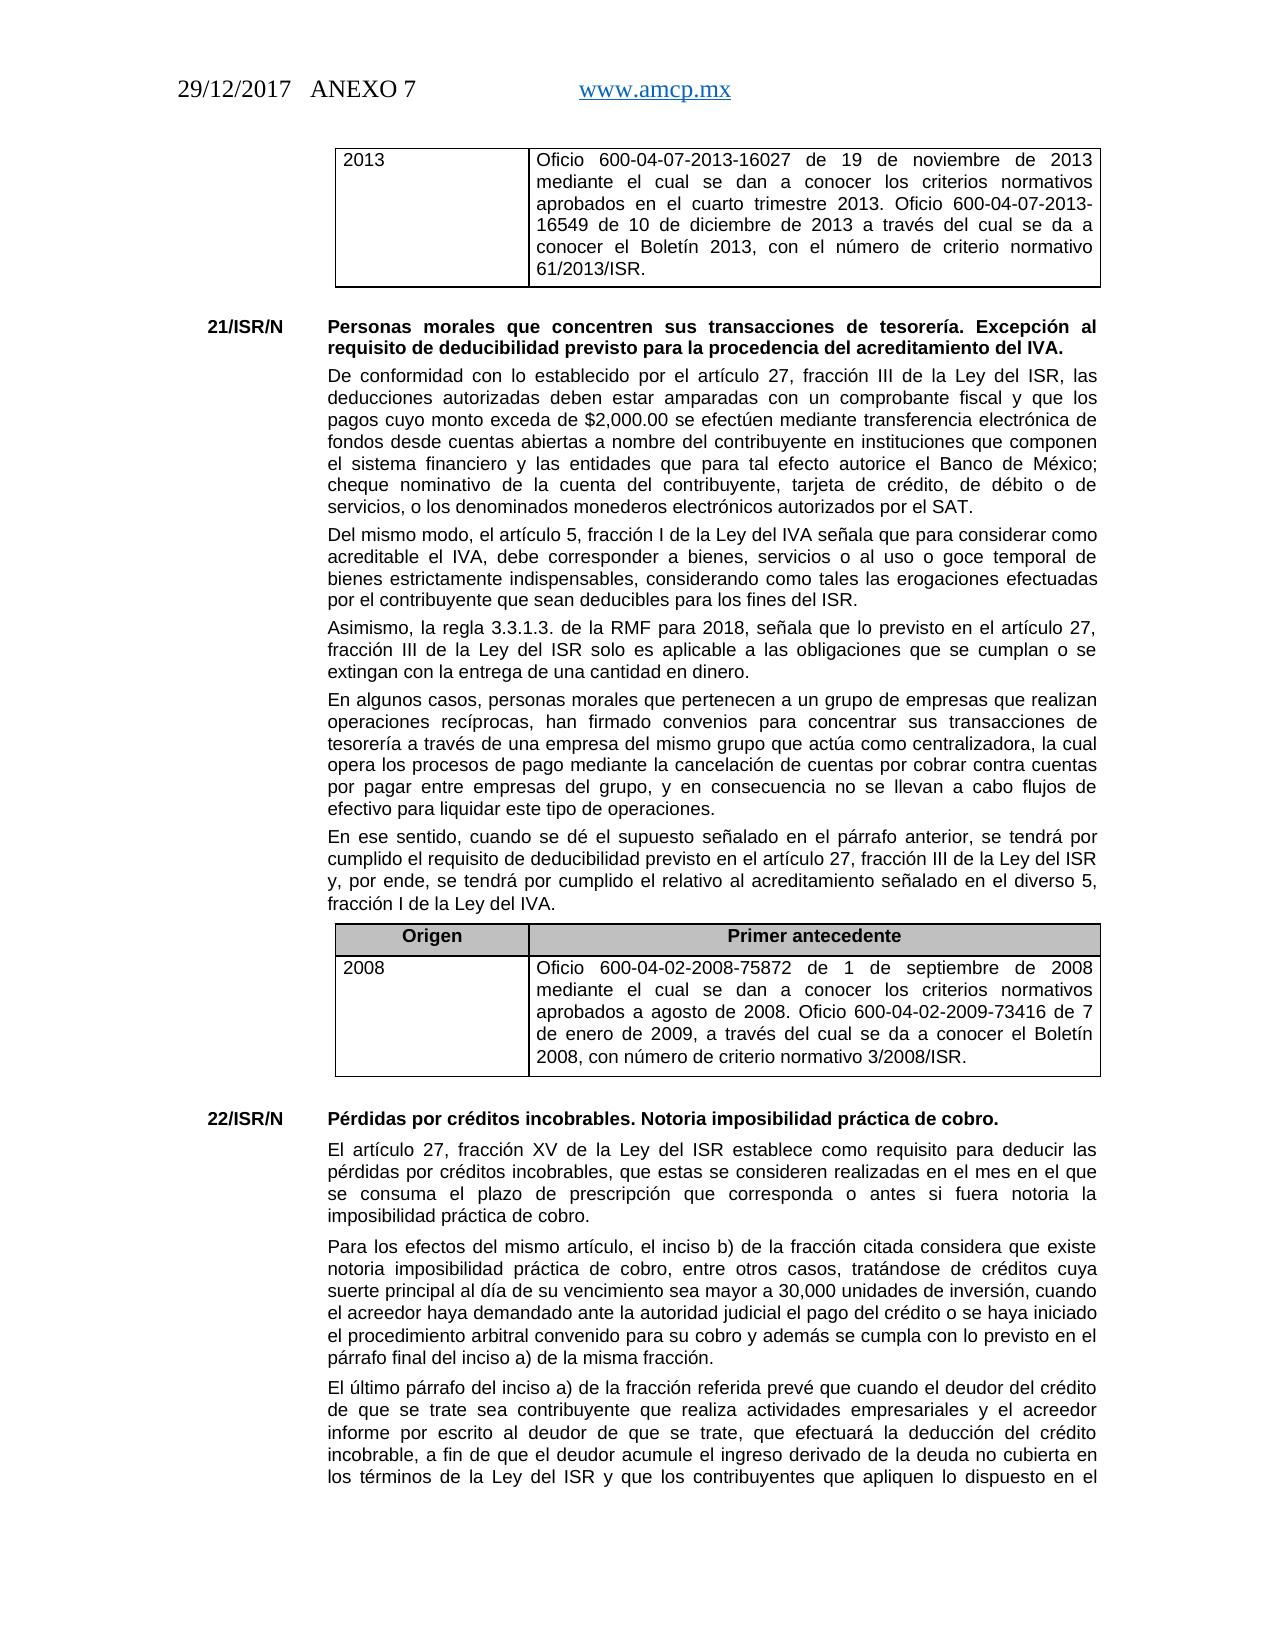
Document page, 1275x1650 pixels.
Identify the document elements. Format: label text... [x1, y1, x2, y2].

table_header Primer antecedente [530, 925, 1100, 955]
text El artículo 27, fracción XV de la Ley del ISR establece como requisito para deducir las pérdidas por créditos incobrables, que estas se consideren realizadas en el mes en el que se consuma el plazo de prescripción que corresponda o antes si fuera notoria la imposibilidad práctica de cobro. [207, 1138, 1098, 1227]
table_cell 2008 [336, 957, 528, 1076]
table_cell 2013 [336, 149, 528, 286]
text Para los efectos del mismo artículo, el inciso b) de la fracción citada considera que existe notoria imposibilidad práctica de cobro, entre otros casos, tratándose de créditos cuya suerte principal al día de su vencimiento sea mayor a 30,000 unidades de inversión, cuando el acreedor haya demandado ante la autoridad judicial el pago del crédito o se haya iniciado el procedimiento arbitral convenido para su cobro y además se cumpla con lo previsto en el párrafo final del inciso a) de la misma fracción. [207, 1236, 1098, 1369]
table_cell Oficio 600-04-07-2013-16027 de 19 de noviembre de 2013 mediante el cual se dan a conocer los criterios normativos aprobados en el cuarto trimestre 2013. Oficio 600-04-07-2013-16549 de 10 de diciembre de 2013 a través del cual se da a conocer el Boletín 2013, con el número de criterio normativo 61/2013/ISR. [530, 149, 1100, 286]
text Del mismo modo, el artículo 5, fracción I de la Ley del IVA señala que para considerar como acreditable el IVA, debe corresponder a bienes, servicios o al uso o goce temporal de bienes estrictamente indispensables, considerando como tales las erogaciones efectuadas por el contribuyente que sean deducibles para los fines del ISR. [207, 524, 1098, 611]
text Asimismo, la regla 3.3.1.3. de la RMF para 2018, señala que lo previsto en el artículo 27, fracción III de la Ley del ISR solo es aplicable a las obligaciones que se cumplan o se extingan con la entrega de una cantidad en dinero. [207, 617, 1098, 683]
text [207, 1377, 1098, 1488]
table_cell Oficio 600-04-02-2008-75872 de 1 de septiembre de 2008 mediante el cual se dan a conocer los criterios normativos aprobados a agosto de 2008. Oficio 600-04-02-2009-73416 de 7 de enero de 2009, a través del cual se da a conocer el Boletín 2008, con número de criterio normativo 3/2008/ISR. [530, 957, 1100, 1076]
text 22/ISR/N Pérdidas por créditos incobrables. Notoria imposibilidad práctica de cobro. [207, 1108, 1098, 1130]
text En algunos casos, personas morales que pertenecen a un grupo de empresas que realizan operaciones recíprocas, han firmado convenios para concentrar sus transacciones de tesorería a través de una empresa del mismo grupo que actúa como centralizadora, la cual opera los procesos de pago mediante la cancelación de cuentas por cobrar contra cuentas por pagar entre empresas del grupo, y en consecuencia no se llevan a cabo flujos de efectivo para liquidar este tipo de operaciones. [207, 689, 1098, 819]
table_header Origen [336, 925, 528, 955]
text De conformidad con lo establecido por el artículo 27, fracción III de la Ley del ISR, las deducciones autorizadas deben estar amparadas con un comprobante fiscal y que los pagos cuyo monto exceda de $2,000.00 se efectúen mediante transferencia electrónica de fondos desde cuentas abiertas a nombre del contribuyente en instituciones que componen el sistema financiero y las entidades que para tal efecto autorice el Banco de México; cheque nominativo de la cuenta del contribuyente, tarjeta de crédito, de débito o de servicios, o los denominados monederos electrónicos autorizados por el SAT. [207, 365, 1098, 518]
text 21/ISR/N Personas morales que concentren sus transacciones de tesorería. Excepción al requisito de deducibilidad previsto para la procedencia del acreditamiento del IVA. [207, 316, 1098, 359]
text En ese sentido, cuando se dé el supuesto señalado en el párrafo anterior, se tendrá por cumplido el requisito de deducibilidad previsto en el artículo 27, fracción III de la Ley del ISR y, por ende, se tendrá por cumplido el relativo al acreditamiento señalado en el diverso 5, fracción I de la Ley del IVA. [207, 826, 1098, 914]
